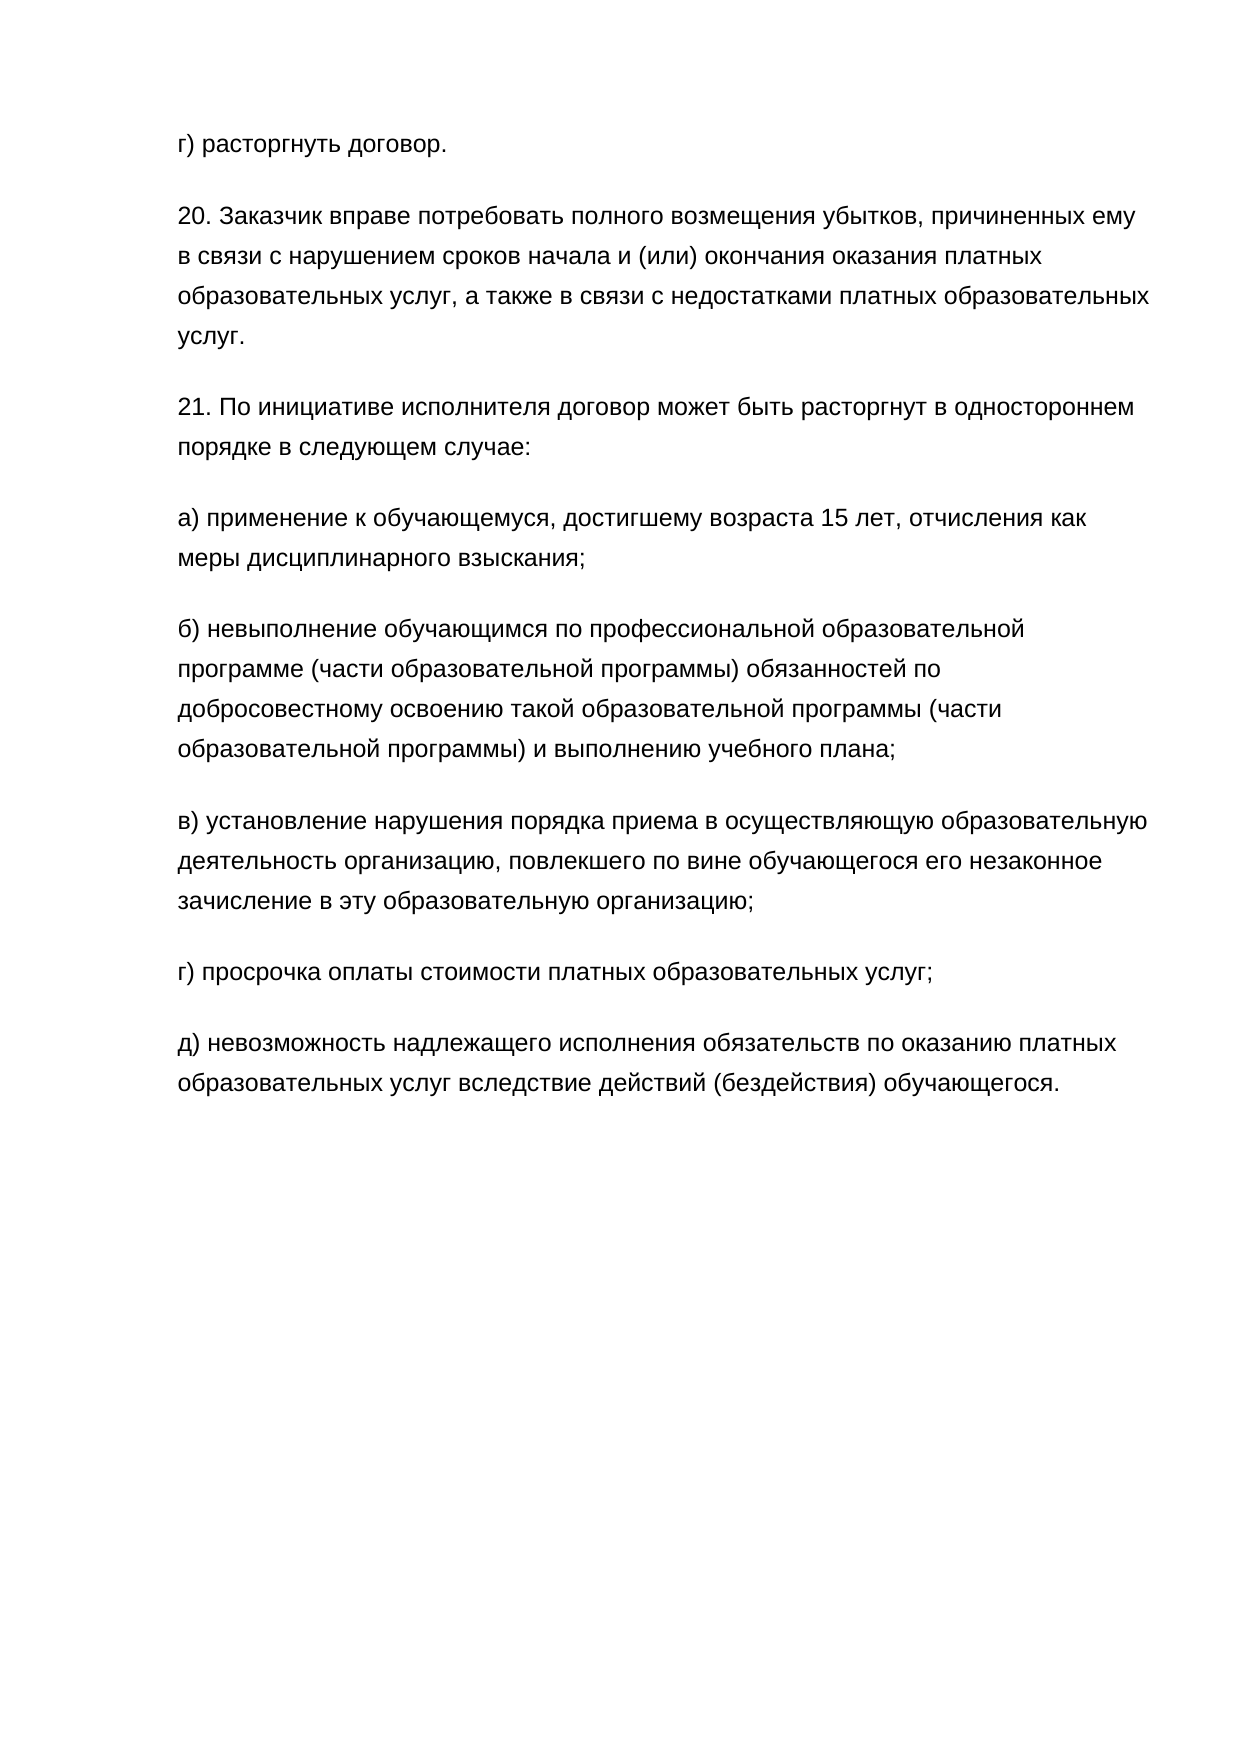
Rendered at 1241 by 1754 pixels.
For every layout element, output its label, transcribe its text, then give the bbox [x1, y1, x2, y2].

text 21. По инициативе исполнителя договор может быть расторгнут в одностороннем порядке в следующем случае: [177, 381, 1152, 461]
text 20. Заказчик вправе потребовать полного возмещения убытков, причиненных ему в связи с нарушением сроков начала и (или) окончания оказания платных образовательных услуг, а также в связи с недостатками платных образовательных услуг. [177, 189, 1152, 349]
text г) просрочка оплаты стоимости платных образовательных услуг; [177, 946, 1152, 986]
text в) установление нарушения порядка приема в осуществляющую образовательную деятельность организацию, повлекшего по вине обучающегося его незаконное зачисление в эту образовательную организацию; [177, 794, 1152, 914]
text г) расторгнуть договор. [177, 118, 1152, 158]
text б) невыполнение обучающимся по профессиональной образовательной программе (части образовательной программы) обязанностей по добросовестному освоению такой образовательной программы (части образовательной программы) и выполнению учебного плана; [177, 603, 1152, 763]
text а) применение к обучающемуся, достигшему возраста 15 лет, отчисления как меры дисциплинарного взыскания; [177, 492, 1152, 572]
text д) невозможность надлежащего исполнения обязательств по оказанию платных образовательных услуг вследствие действий (бездействия) обучающегося. [177, 1017, 1152, 1097]
